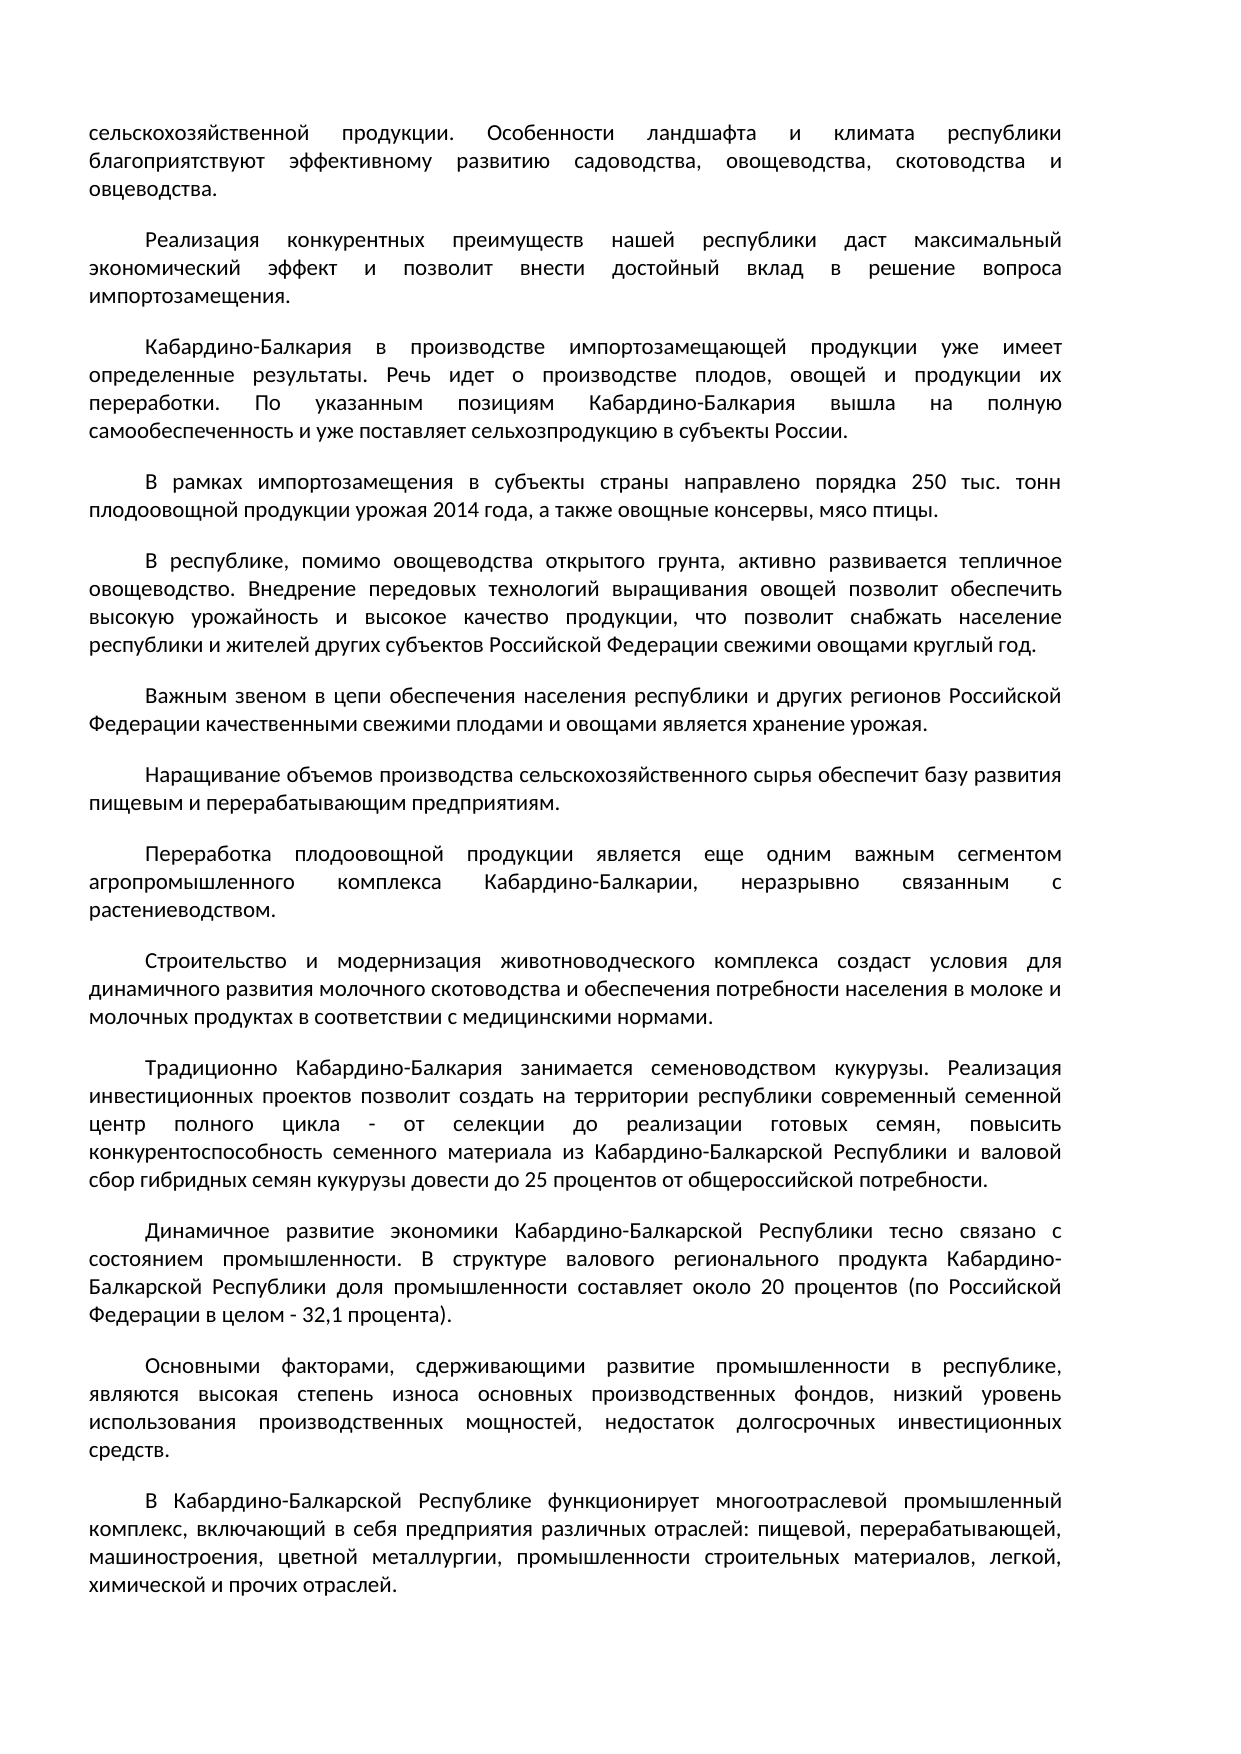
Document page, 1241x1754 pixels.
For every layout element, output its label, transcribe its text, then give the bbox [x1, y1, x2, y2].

text Традиционно Кабардино-Балкария занимается семеноводством кукурузы. Реализация инвестиционных проектов позволит создать на территории республики современный семенной центр полного цикла - от селекции до реализации готовых семян, повысить конкурентоспособность семенного материала из Кабардино-Балкарской Республики и валовой сбор гибридных семян кукурузы довести до 25 процентов от общероссийской потребности. [89, 1053, 1063, 1193]
text Основными факторами, сдерживающими развитие промышленности в республике, являются высокая степень износа основных производственных фондов, низкий уровень использования производственных мощностей, недостаток долгосрочных инвестиционных средств. [89, 1351, 1063, 1463]
text Важным звеном в цепи обеспечения населения республики и других регионов Российской Федерации качественными свежими плодами и овощами является хранение урожая. [89, 681, 1063, 737]
text Переработка плодоовощной продукции является еще одним важным сегментом агропромышленного комплекса Кабардино-Балкарии, неразрывно связанным с растениеводством. [89, 839, 1063, 923]
text Реализация конкурентных преимуществ нашей республики даст максимальный экономический эффект и позволит внести достойный вклад в решение вопроса импортозамещения. [89, 225, 1063, 309]
text Кабардино-Балкария в производстве импортозамещающей продукции уже имеет определенные результаты. Речь идет о производстве плодов, овощей и продукции их переработки. По указанным позициям Кабардино-Балкария вышла на полную самообеспеченность и уже поставляет сельхозпродукцию в субъекты России. [89, 332, 1063, 444]
text Наращивание объемов производства сельскохозяйственного сырья обеспечит базу развития пищевым и перерабатывающим предприятиям. [89, 760, 1063, 816]
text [89, 118, 1063, 202]
text Динамичное развитие экономики Кабардино-Балкарской Республики тесно связано с состоянием промышленности. В структуре валового регионального продукта Кабардино-Балкарской Республики доля промышленности составляет около 20 процентов (по Российской Федерации в целом - 32,1 процента). [89, 1216, 1063, 1328]
text В рамках импортозамещения в субъекты страны направлено порядка 250 тыс. тонн плодоовощной продукции урожая 2014 года, а также овощные консервы, мясо птицы. [89, 467, 1063, 523]
text В республике, помимо овощеводства открытого грунта, активно развивается тепличное овощеводство. Внедрение передовых технологий выращивания овощей позволит обеспечить высокую урожайность и высокое качество продукции, что позволит снабжать население республики и жителей других субъектов Российской Федерации свежими овощами круглый год. [89, 546, 1063, 658]
text Строительство и модернизация животноводческого комплекса создаст условия для динамичного развития молочного скотоводства и обеспечения потребности населения в молоке и молочных продуктах в соответствии с медицинскими нормами. [89, 946, 1063, 1030]
text В Кабардино-Балкарской Республике функционирует многоотраслевой промышленный комплекс, включающий в себя предприятия различных отраслей: пищевой, перерабатывающей, машиностроения, цветной металлургии, промышленности строительных материалов, легкой, химической и прочих отраслей. [89, 1486, 1063, 1598]
